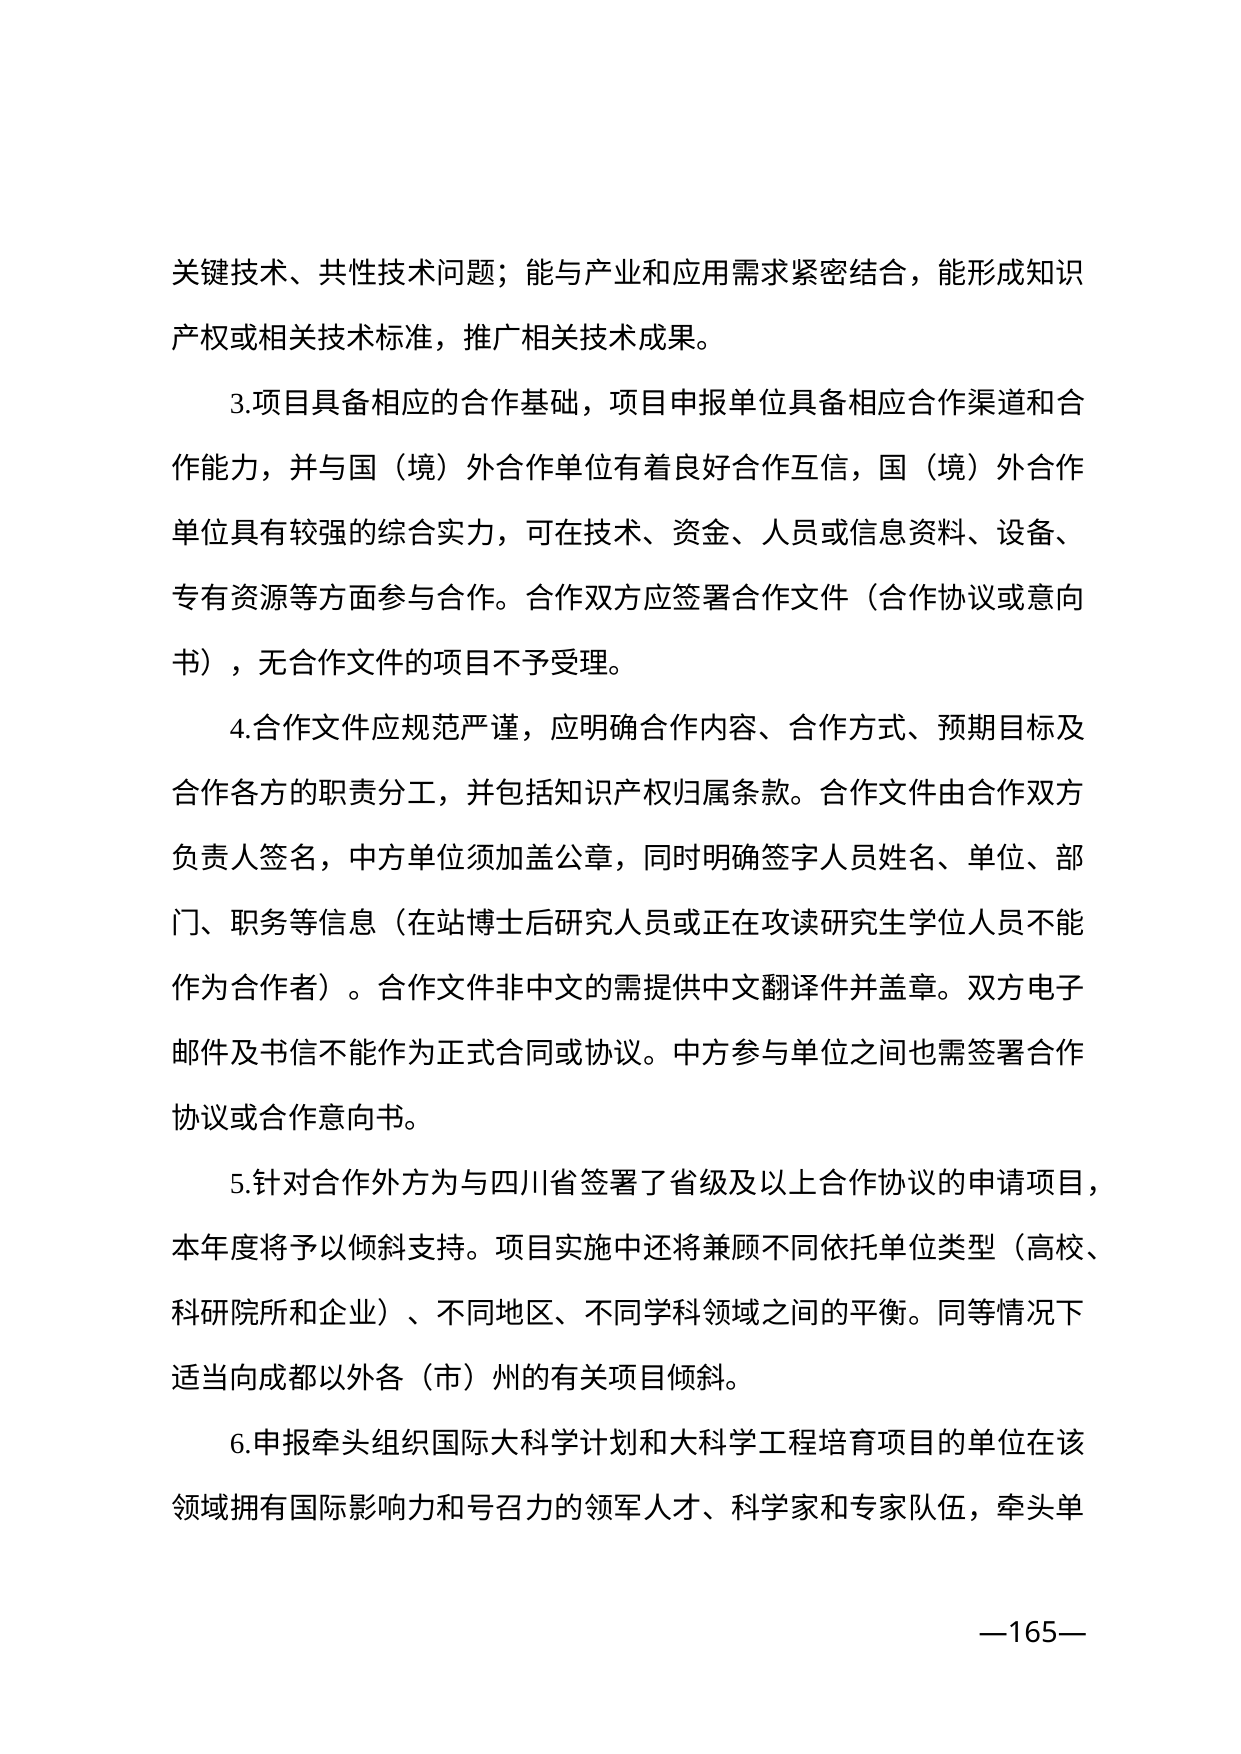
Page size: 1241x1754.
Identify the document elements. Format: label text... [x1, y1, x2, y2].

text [171, 239, 1087, 369]
text 5.针对合作外方为与四川省签署了省级及以上合作协议的申请项目，本年度将予以倾斜支持。项目实施中还将兼顾不同依托单位类型（高校、科研院所和企业）、不同地区、不同学科领域之间的平衡。同等情况下适当向成都以外各（市）州的有关项目倾斜。 [171, 1149, 1087, 1409]
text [171, 1409, 1087, 1539]
text 4.合作文件应规范严谨，应明确合作内容、合作方式、预期目标及合作各方的职责分工，并包括知识产权归属条款。合作文件由合作双方负责人签名，中方单位须加盖公章，同时明确签字人员姓名、单位、部门、职务等信息（在站博士后研究人员或正在攻读研究生学位人员不能作为合作者）。合作文件非中文的需提供中文翻译件并盖章。双方电子邮件及书信不能作为正式合同或协议。中方参与单位之间也需签署合作协议或合作意向书。 [171, 694, 1087, 1149]
text 3.项目具备相应的合作基础，项目申报单位具备相应合作渠道和合作能力，并与国（境）外合作单位有着良好合作互信，国（境）外合作单位具有较强的综合实力，可在技术、资金、人员或信息资料、设备、专有资源等方面参与合作。合作双方应签署合作文件（合作协议或意向书），无合作文件的项目不予受理。 [171, 369, 1087, 694]
